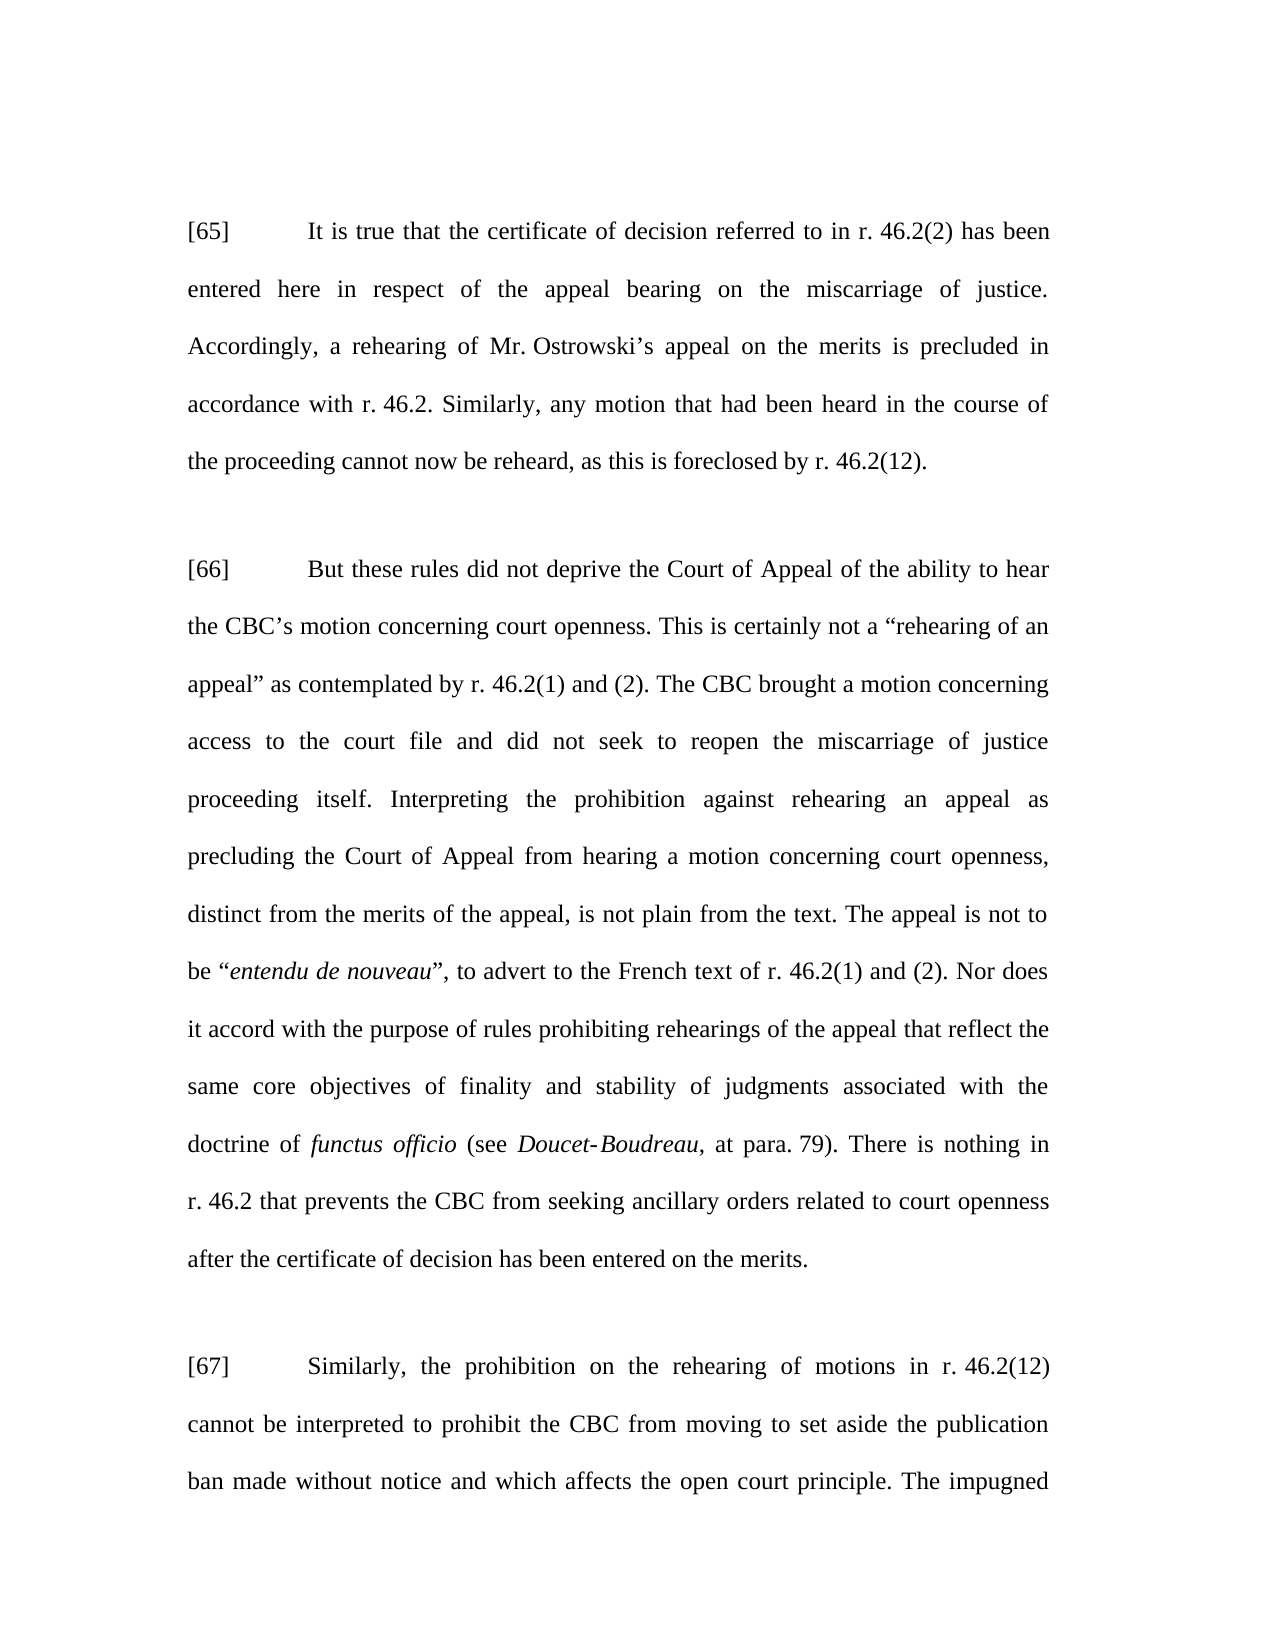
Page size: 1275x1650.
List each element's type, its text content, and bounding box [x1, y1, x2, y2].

text But these rules did not deprive the Court of Appeal of the ability to hear the CBC’s motion concerning court openness. This is certainly not a “rehearing of an appeal” as contemplated by r. 46.2(1) and (2). The CBC brought a motion concerning access to the court file and did not seek to reopen the miscarriage of justice proceeding itself. Interpreting the prohibition against rehearing an appeal as precluding the Court of Appeal from hearing a motion concerning court openness, distinct from the merits of the appeal, is not plain from the text. The appeal is not to be “entendu de nouveau”, to advert to the French text of r. 46.2(1) and (2). Nor does it accord with the purpose of rules prohibiting rehearings of the appeal that reflect the same core objectives of finality and stability of judgments associated with the doctrine of functus officio (see Doucet-Boudreau, at para. 79). There is nothing in r. 46.2 that prevents the CBC from seeking ancillary orders related to court openness after the certificate of decision has been entered on the merits. [187, 554, 1050, 1273]
text It is true that the certificate of decision referred to in r. 46.2(2) has been entered here in respect of the appeal bearing on the miscarriage of justice. Accordingly, a rehearing of Mr. Ostrowski’s appeal on the merits is precluded in accordance with r. 46.2. Similarly, any motion that had been heard in the course of the proceeding cannot now be reheard, as this is foreclosed by r. 46.2(12). [187, 216, 1050, 475]
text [187, 1351, 1050, 1495]
